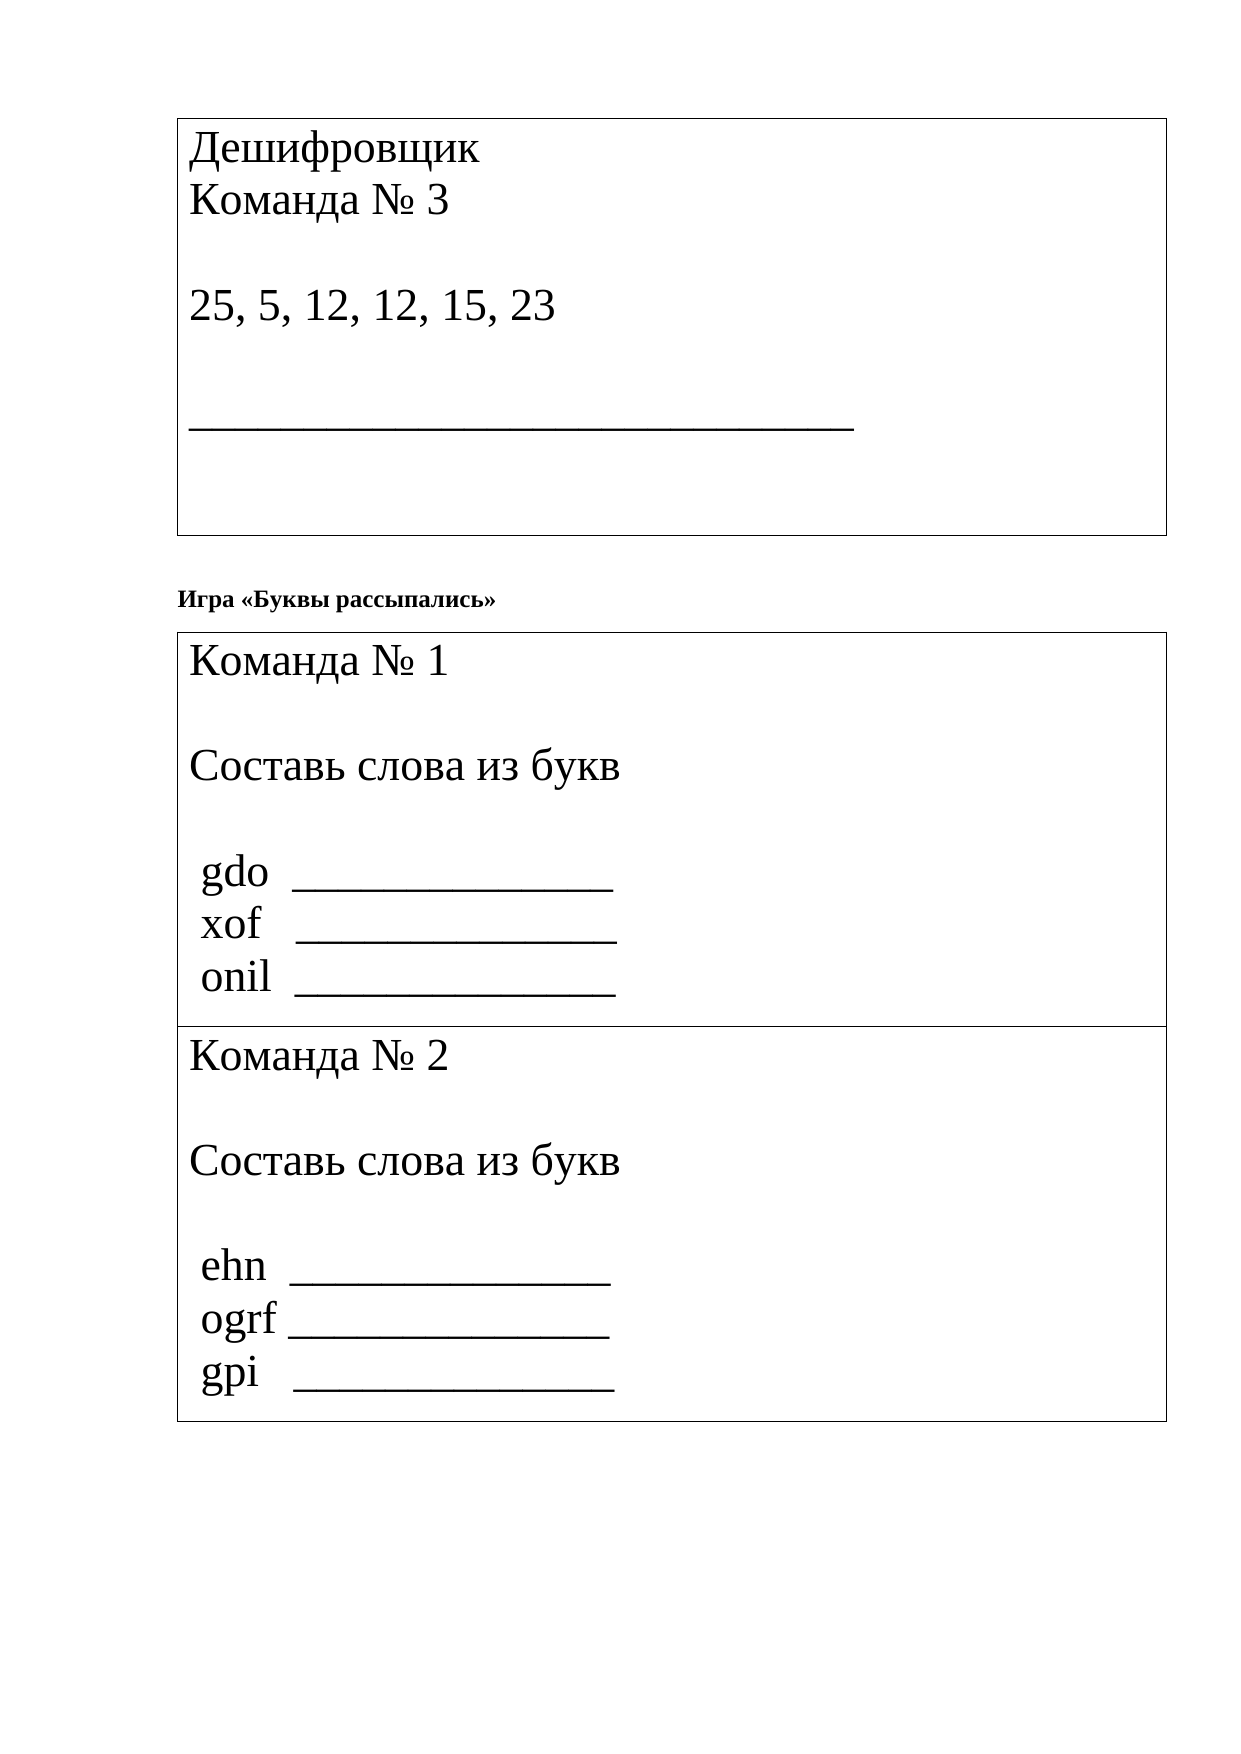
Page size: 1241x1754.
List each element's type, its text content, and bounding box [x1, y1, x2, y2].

table_cell Дешифровщик Команда № 3 25, 5, 12, 12, 15, 23 _____________________________ [178, 119, 1166, 535]
text Игра «Буквы рассыпались» [177, 584, 1152, 613]
table_cell Команда № 2 Составь слова из букв ehn ______________ ogrf ______________ gpi ______________ [178, 1027, 1166, 1421]
table_header Команда № 1 Составь слова из букв gdo ______________ xof ______________ onil ______________ [178, 633, 1166, 1026]
